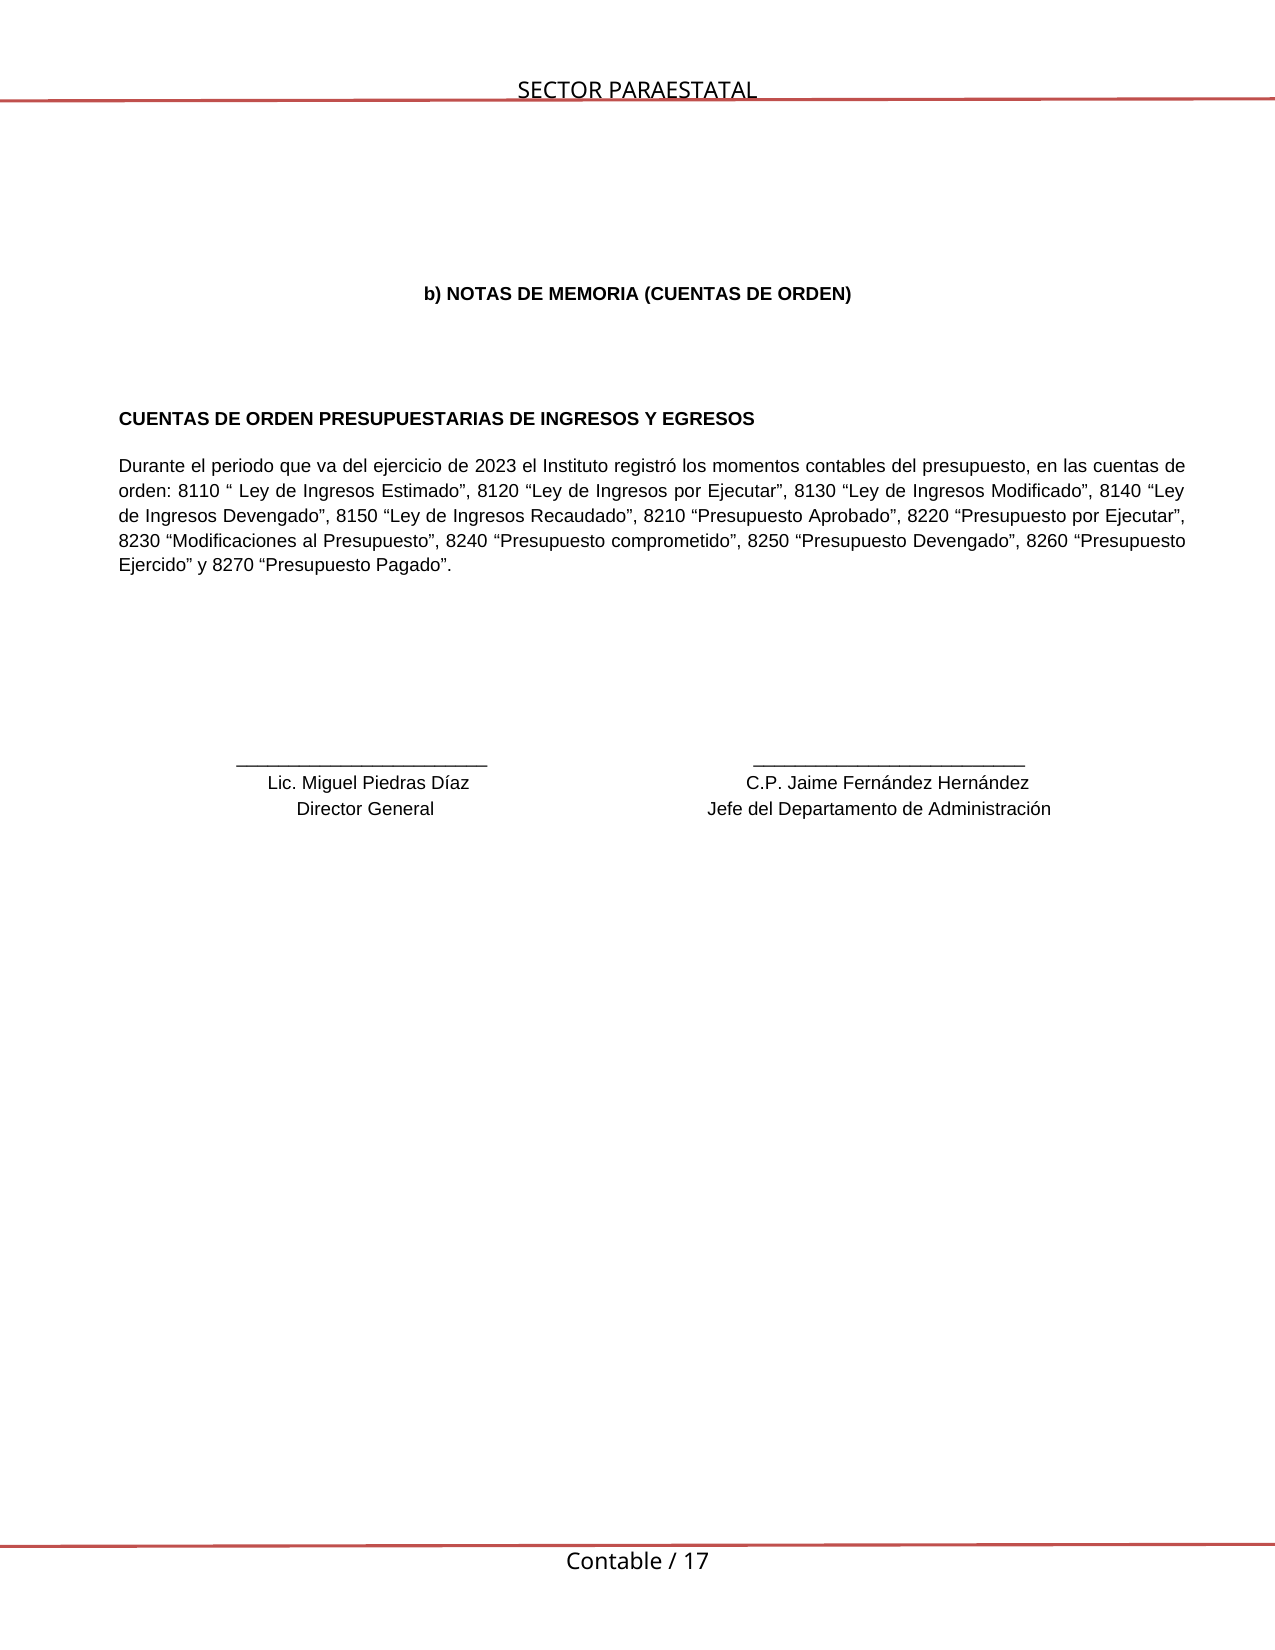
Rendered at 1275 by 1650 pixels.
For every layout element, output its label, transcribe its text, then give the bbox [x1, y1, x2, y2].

text CUENTAS DE ORDEN PRESUPUESTARIAS DE INGRESOS Y EGRESOS [89, 405, 1186, 430]
text Durante el periodo que va del ejercicio de 2023 el Instituto registró los momentos contables del presupuesto, en las cuentas de orden: 8110 “ Ley de Ingresos Estimado”, 8120 “Ley de Ingresos por Ejecutar”, 8130 “Ley de Ingresos Modificado”, 8140 “Ley de Ingresos Devengado”, 8150 “Ley de Ingresos Recaudado”, 8210 “Presupuesto Aprobado”, 8220 “Presupuesto por Ejecutar”, 8230 “Modificaciones al Presupuesto”, 8240 “Presupuesto comprometido”, 8250 “Presupuesto Devengado”, 8260 “Presupuesto Ejercido” y 8270 “Presupuesto Pagado”. [118, 455, 1186, 576]
text Director General Jefe del Departamento de Administración [89, 795, 1186, 821]
text ________________________ __________________________ [89, 743, 1186, 769]
text b) NOTAS DE MEMORIA (CUENTAS DE ORDEN) [89, 280, 1186, 305]
text Lic. Miguel Piedras Díaz C.P. Jaime Fernández Hernández [162, 769, 1186, 795]
